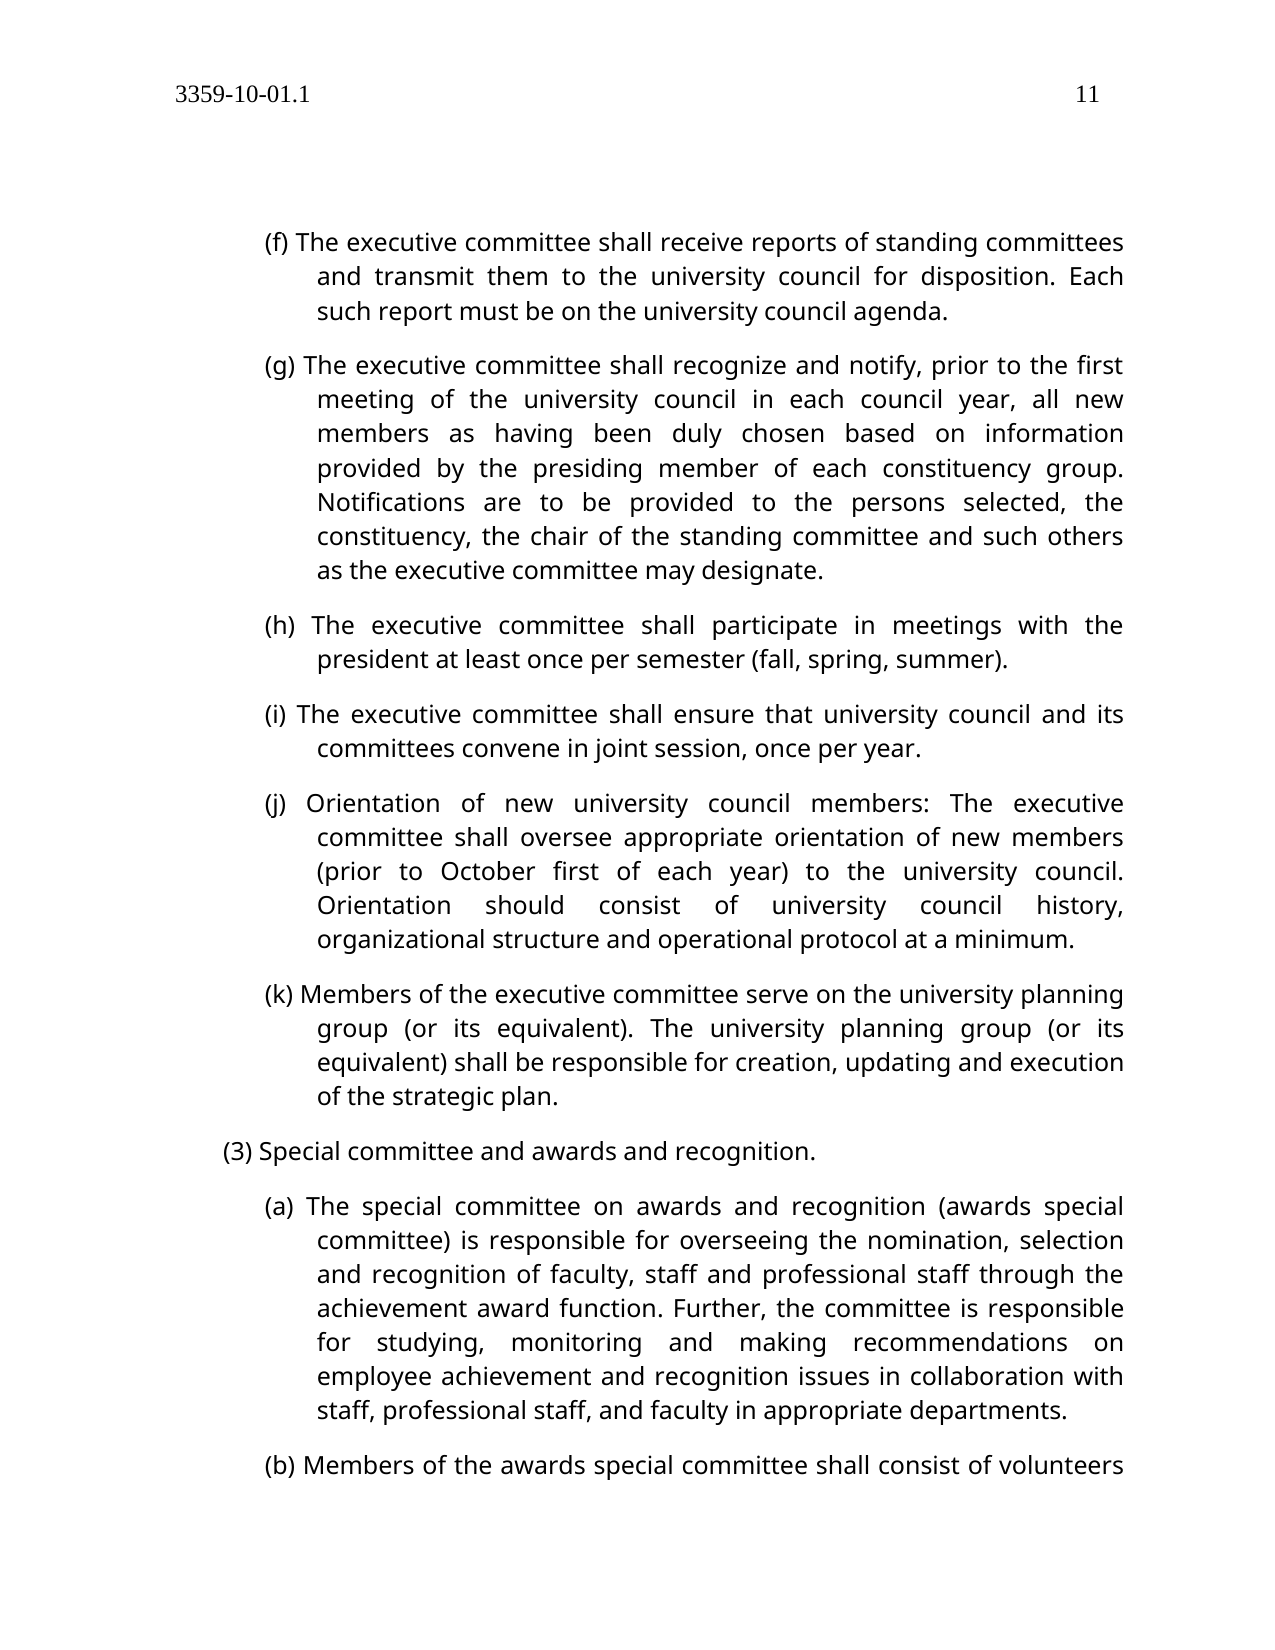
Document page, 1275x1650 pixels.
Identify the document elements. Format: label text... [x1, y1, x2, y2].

text (f) The executive committee shall receive reports of standing committees and transmit them to the university council for disposition. Each such report must be on the university council agenda. [264, 225, 1125, 327]
text (k) Members of the executive committee serve on the university planning group (or its equivalent). The university planning group (or its equivalent) shall be responsible for creation, updating and execution of the strategic plan. [264, 976, 1125, 1113]
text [264, 1448, 1125, 1482]
text (h) The executive committee shall participate in meetings with the president at least once per semester (fall, spring, summer). [264, 607, 1125, 675]
text (3) Special committee and awards and recognition. [223, 1133, 1125, 1167]
text (a) The special committee on awards and recognition (awards special committee) is responsible for overseeing the nomination, selection and recognition of faculty, staff and professional staff through the achievement award function. Further, the committee is responsible for studying, monitoring and making recommendations on employee achievement and recognition issues in collaboration with staff, professional staff, and faculty in appropriate departments. [264, 1188, 1125, 1427]
text (i) The executive committee shall ensure that university council and its committees convene in joint session, once per year. [264, 696, 1125, 764]
text (j) Orientation of new university council members: The executive committee shall oversee appropriate orientation of new members (prior to October first of each year) to the university council. Orientation should consist of university council history, organizational structure and operational protocol at a minimum. [264, 785, 1125, 956]
text (g) The executive committee shall recognize and notify, prior to the first meeting of the university council in each council year, all new members as having been duly chosen based on information provided by the presiding member of each constituency group. Notifications are to be provided to the persons selected, the constituency, the chair of the standing committee and such others as the executive committee may designate. [264, 348, 1125, 586]
